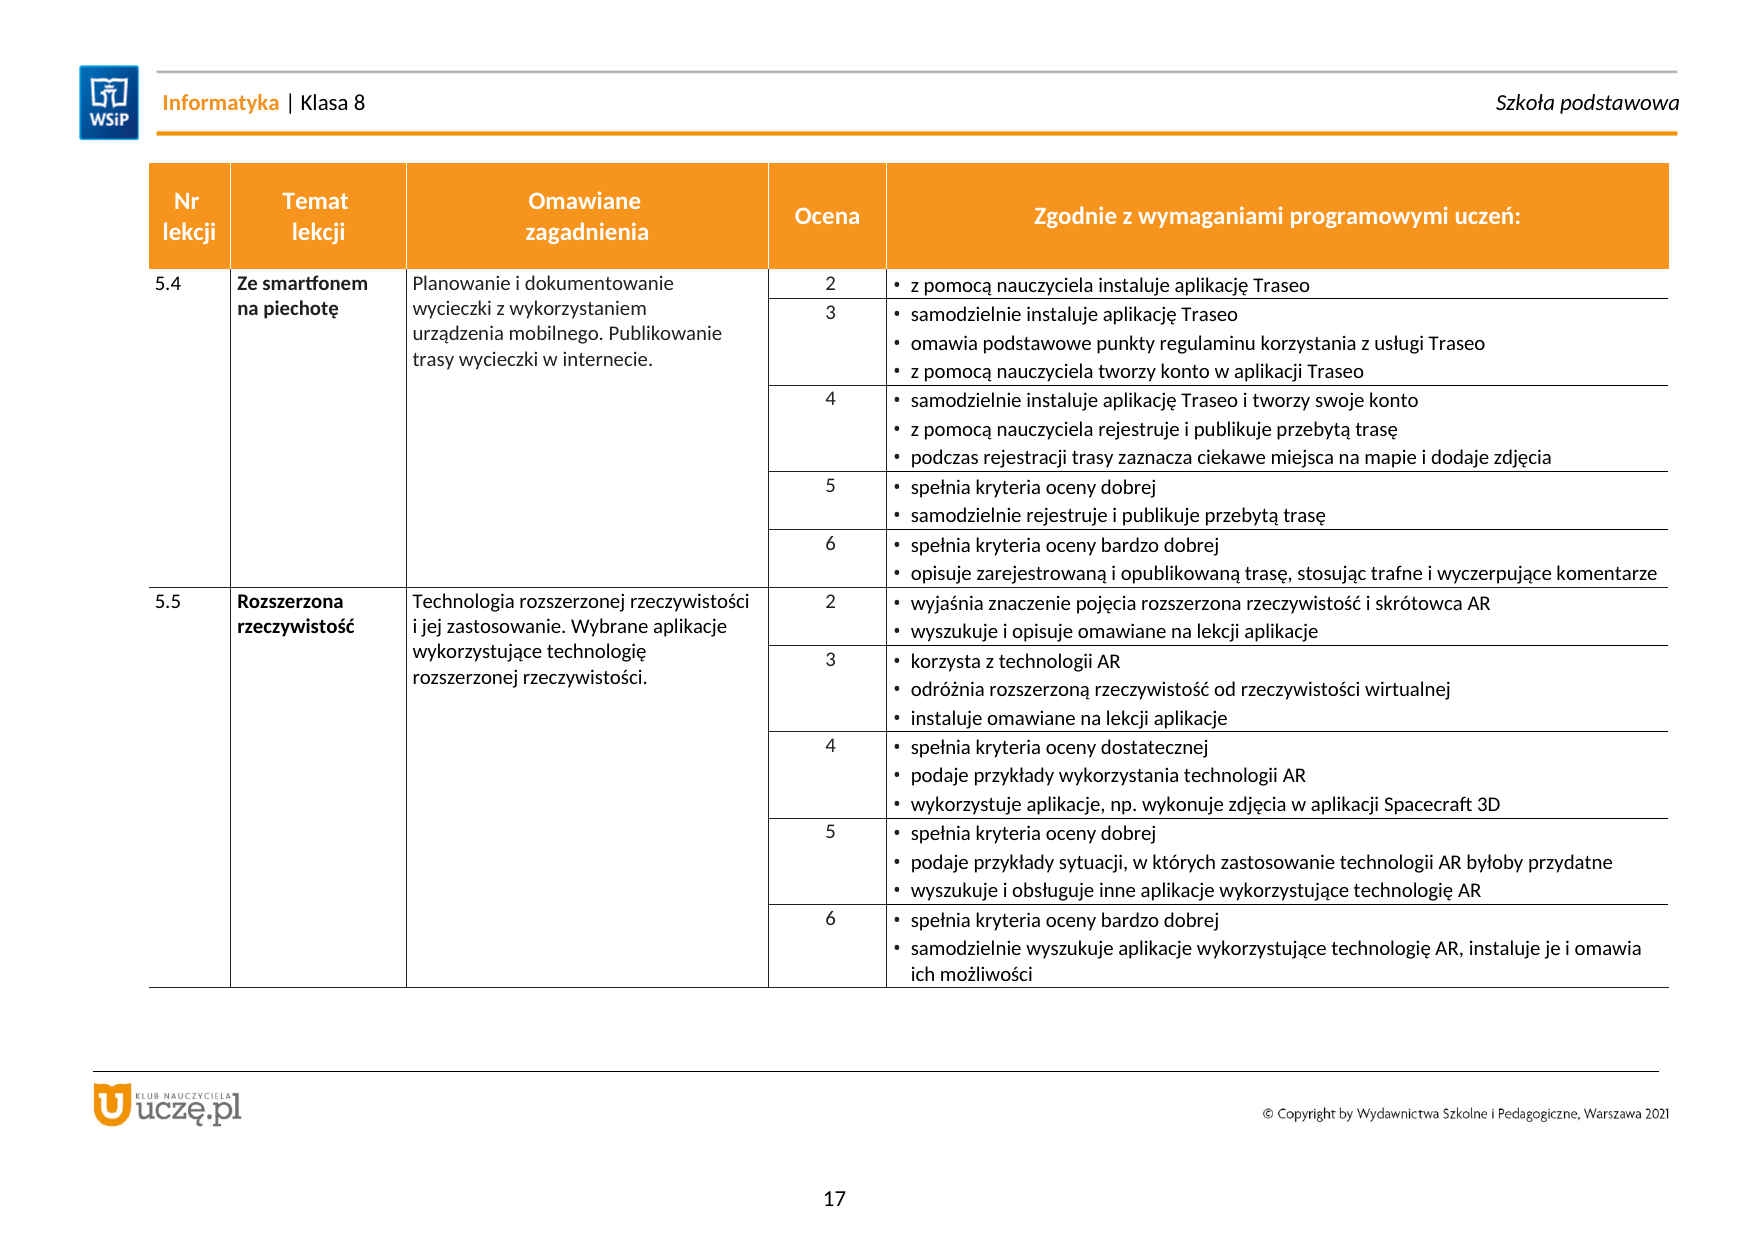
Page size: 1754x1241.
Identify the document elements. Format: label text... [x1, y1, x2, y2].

table_header Zgodnie z wymaganiami programowymi uczeń: [887, 163, 1669, 269]
table_cell 5.5 [148, 587, 230, 987]
table_cell Rozszerzona rzeczywistość [231, 588, 406, 987]
picture [0, 7, 1678, 164]
table_header Temat lekcji [231, 163, 406, 269]
picture [93, 1080, 1669, 1129]
table_cell spełnia kryteria oceny dobrej podaje przykłady sytuacji, w których zastosowanie technologii AR byłoby przydatne wyszukuje i obsługuje inne aplikacje wykorzystujące technologię AR [887, 818, 1669, 904]
table_cell wyjaśnia znaczenie pojęcia rozszerzona rzeczywistość i skrótowca AR wyszukuje i opisuje omawiane na lekcji aplikacje [887, 587, 1669, 645]
table_cell korzysta z technologii AR odróżnia rozszerzoną rzeczywistość od rzeczywistości wirtualnej instaluje omawiane na lekcji aplikacje [887, 645, 1669, 731]
table_cell 2 [769, 588, 886, 645]
picture [1671, 100, 1677, 109]
table_cell Planowanie i dokumentowanie wycieczki z wykorzystaniem urządzenia mobilnego. Publikowanie trasy wycieczki w internecie. [407, 269, 768, 587]
table_header Ocena [769, 163, 886, 269]
table_cell 2 [769, 270, 886, 298]
table_cell 5 [769, 819, 886, 904]
table_header Nr lekcji [149, 163, 230, 269]
table_header Omawiane zagadnienia [407, 163, 768, 269]
table_cell spełnia kryteria oceny bardzo dobrej samodzielnie wyszukuje aplikacje wykorzystujące technologię AR, instaluje je i omawia ich możliwości [887, 904, 1669, 987]
table_cell Technologia rozszerzonej rzeczywistości i jej zastosowanie. Wybrane aplikacje wykorzystujące technologię rozszerzonej rzeczywistości. [407, 588, 768, 987]
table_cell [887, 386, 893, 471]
table_cell 5 [769, 472, 886, 529]
table_cell spełnia kryteria oceny dostatecznej podaje przykłady wykorzystania technologii AR wykorzystuje aplikacje, np. wykonuje zdjęcia w aplikacji Spacecraft 3D [887, 731, 1669, 817]
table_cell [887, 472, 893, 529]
table_cell spełnia kryteria oceny bardzo dobrej opisuje zarejestrowaną i opublikowaną trasę, stosując trafne i wyczerpujące komentarze [887, 529, 1669, 587]
table_cell 5.4 [148, 269, 230, 587]
table_cell 3 [769, 299, 886, 384]
table_cell 6 [769, 905, 886, 987]
table_cell 4 [769, 732, 886, 817]
table_cell 3 [769, 646, 886, 731]
table_cell 6 [769, 530, 886, 587]
table_cell Ze smartfonem na piechotę [231, 269, 406, 587]
table_cell z pomocą nauczyciela instaluje aplikację Traseo [887, 269, 1669, 298]
table_cell 4 [769, 386, 886, 471]
table_cell samodzielnie instaluje aplikację Traseo omawia podstawowe punkty regulaminu korzystania z usługi Traseo z pomocą nauczyciela tworzy konto w aplikacji Traseo [887, 298, 1669, 384]
